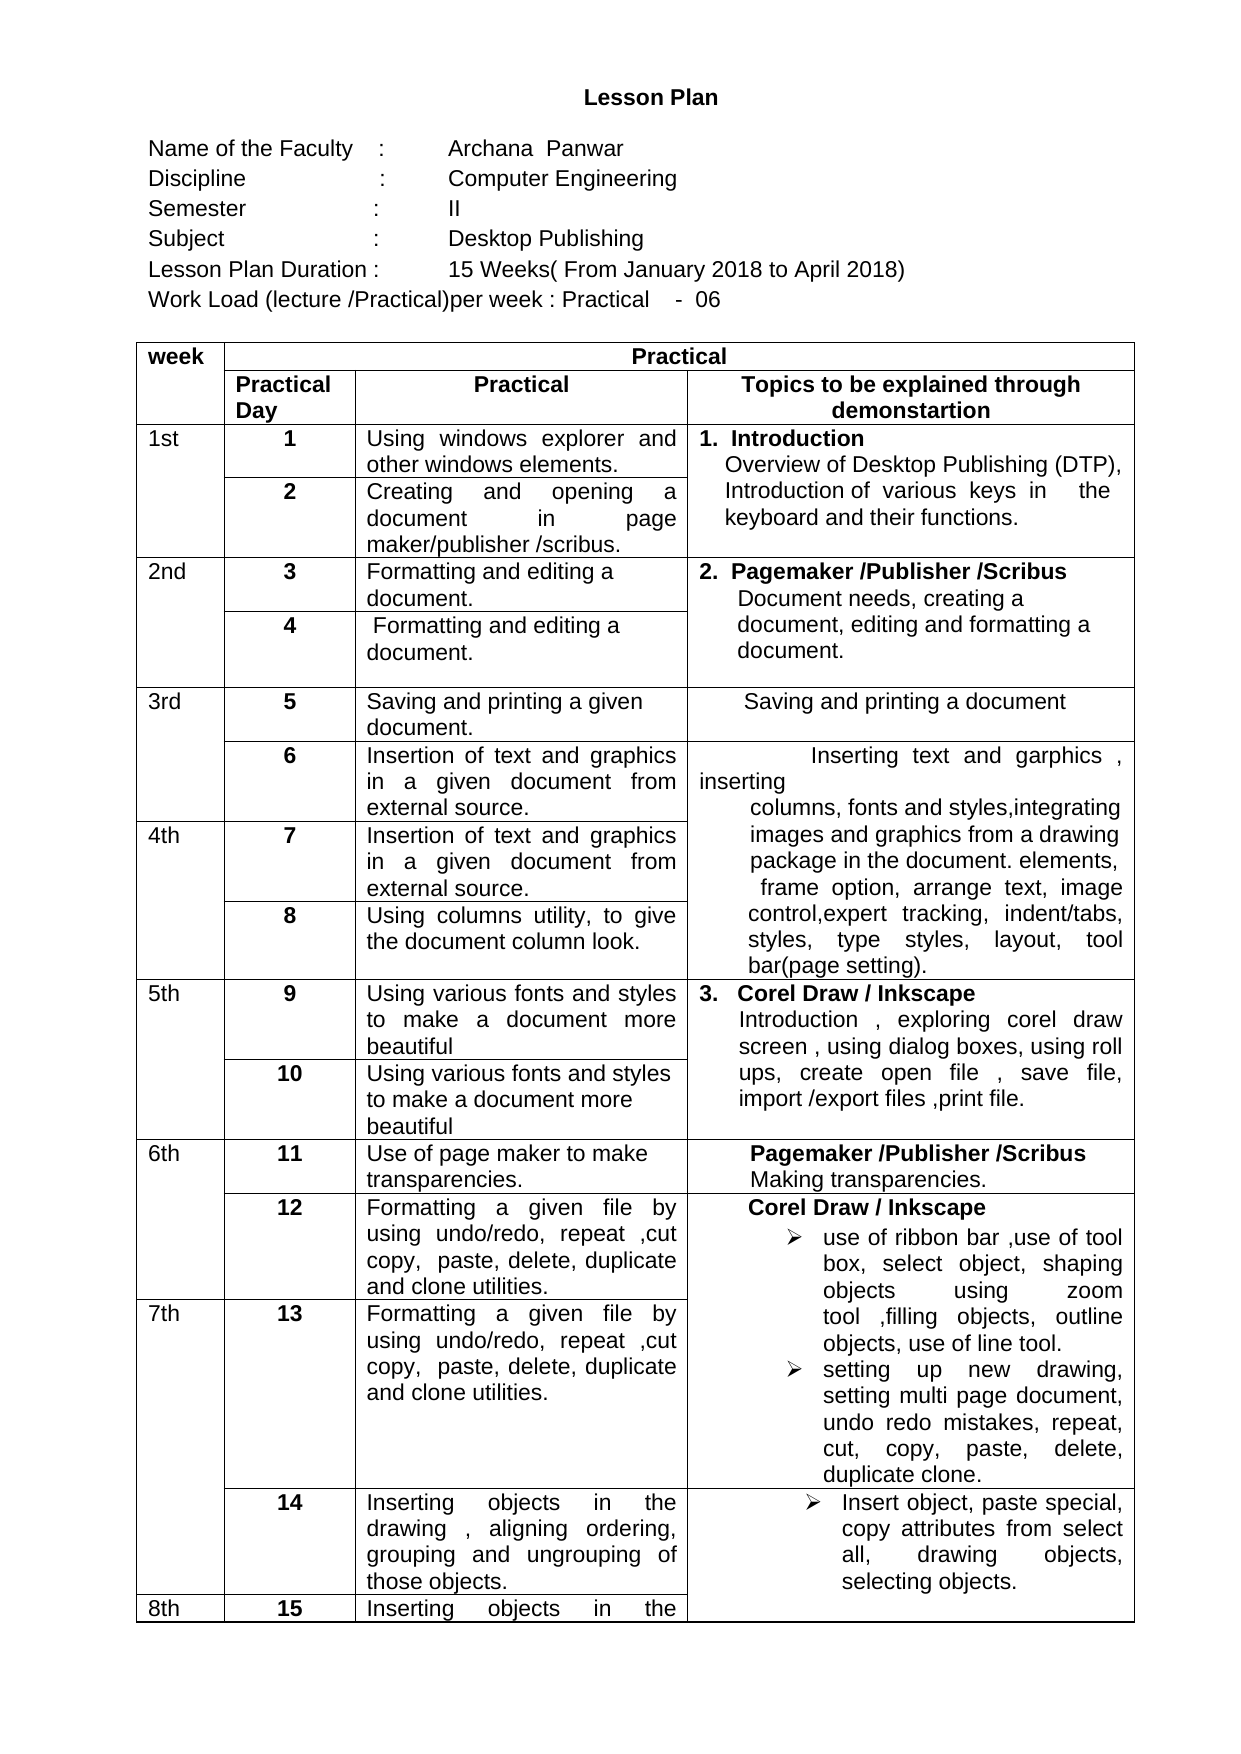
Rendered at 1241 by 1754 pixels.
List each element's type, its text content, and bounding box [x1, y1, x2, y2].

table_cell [356, 1489, 687, 1594]
text Name of the Faculty : Archana Panwar [148, 135, 1154, 161]
table_cell 7th [137, 1300, 224, 1594]
text Subject : Desktop Publishing [148, 225, 1154, 252]
table_cell 12 [225, 1194, 355, 1299]
text Discipline : Computer Engineering [148, 165, 1154, 191]
table_cell 15 [225, 1595, 355, 1621]
table_cell Practical Day [225, 371, 355, 423]
table_cell 1st [137, 425, 224, 557]
table_header Practical [225, 343, 1134, 370]
table_cell 2nd [137, 558, 224, 687]
table_cell 2 [225, 478, 355, 557]
table_cell 3rd [137, 688, 224, 821]
table_cell Formatting and editing a document. [356, 558, 687, 611]
table_cell Practical [356, 371, 687, 423]
table_cell Saving and printing a document [688, 688, 1134, 741]
table_cell 3 [225, 558, 355, 611]
table_cell Using various fonts and styles to make a document more beautiful [356, 1060, 687, 1139]
table_cell Insert object, paste special, copy attributes from select all, drawing objects, selecting objects. 4. Formatting Objects Arranging objects: align, order, group, ungroup, Combine, break apart, weld , intersection, trim, saperate. [688, 1489, 1134, 1621]
table_header week [137, 343, 224, 423]
table_cell Insertion of text and graphics in a given document from external source. [356, 822, 687, 901]
text Work Load (lecture /Practical)per week : Practical - 06 [148, 286, 1154, 312]
table_cell Using columns utility, to give the document column look. [356, 902, 687, 979]
table_cell 7 [225, 822, 355, 901]
table_cell Using various fonts and styles to make a document more beautiful [356, 980, 687, 1059]
table_cell Formatting a given file by using undo/redo, repeat ,cut copy, paste, delete, duplicate and clone utilities. [356, 1300, 687, 1488]
table_cell 4 [225, 612, 355, 687]
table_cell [356, 1595, 687, 1621]
table_cell 5th [137, 980, 224, 1139]
table_cell Topics to be explained through demonstartion [688, 371, 1134, 423]
table_cell 9 [225, 980, 355, 1059]
table_cell Pagemaker /Publisher /Scribus Making transparencies. [688, 1140, 1134, 1193]
table_cell Saving and printing a given document. [356, 688, 687, 741]
text Semester : II [148, 195, 1154, 221]
table_cell 13 [225, 1300, 355, 1488]
table_cell 10 [225, 1060, 355, 1139]
table_cell Inserting text and garphics , inserting columns, fonts and styles,integrating images and graphics from a drawing package in the document. elements, frame option, arrange text, image control,expert tracking, indent/tabs, styles, type styles, layout, tool bar(page setting). [688, 742, 1134, 979]
table_cell 11 [225, 1140, 355, 1193]
table_cell 1. Introduction Overview of Desktop Publishing (DTP), Introduction of various keys in the keyboard and their functions. [688, 425, 1134, 557]
table_cell Using windows explorer and other windows elements. [356, 425, 687, 477]
table_cell 8 [225, 902, 355, 979]
table_cell 6th [137, 1140, 224, 1299]
table_cell 3. Corel Draw / Inkscape Introduction , exploring corel draw screen , using dialog boxes, using roll ups, create open file , save file, import /export files ,print file. [688, 980, 1134, 1139]
table_cell 14 [225, 1489, 355, 1594]
table_cell Use of page maker to make transparencies. [356, 1140, 687, 1193]
table_cell Insertion of text and graphics in a given document from external source. [356, 742, 687, 821]
table_cell Creating and opening a document in page maker/publisher /scribus. [356, 478, 687, 557]
table_cell 8th [137, 1595, 224, 1621]
table_cell 4th [137, 822, 224, 979]
table_cell 2. Pagemaker /Publisher /Scribus Document needs, creating a document, editing and formatting a document. [688, 558, 1134, 687]
table_cell Formatting a given file by using undo/redo, repeat ,cut copy, paste, delete, duplicate and clone utilities. [356, 1194, 687, 1299]
text Lesson Plan [148, 84, 1154, 110]
table_cell 5 [225, 688, 355, 741]
table_cell 1 [225, 425, 355, 477]
table_cell 6 [225, 742, 355, 821]
text Lesson Plan Duration : 15 Weeks( From January 2018 to April 2018) [148, 256, 1154, 282]
table_cell Formatting and editing a document. [356, 612, 687, 687]
table_cell Corel Draw / Inkscape use of ribbon bar ,use of tool box, select object, shaping objects using zoom tool ,filling objects, outline objects, use of line tool. setting up new drawing, setting multi page document, undo redo mistakes, repeat, cut, copy, paste, delete, duplicate clone. [688, 1194, 1134, 1488]
